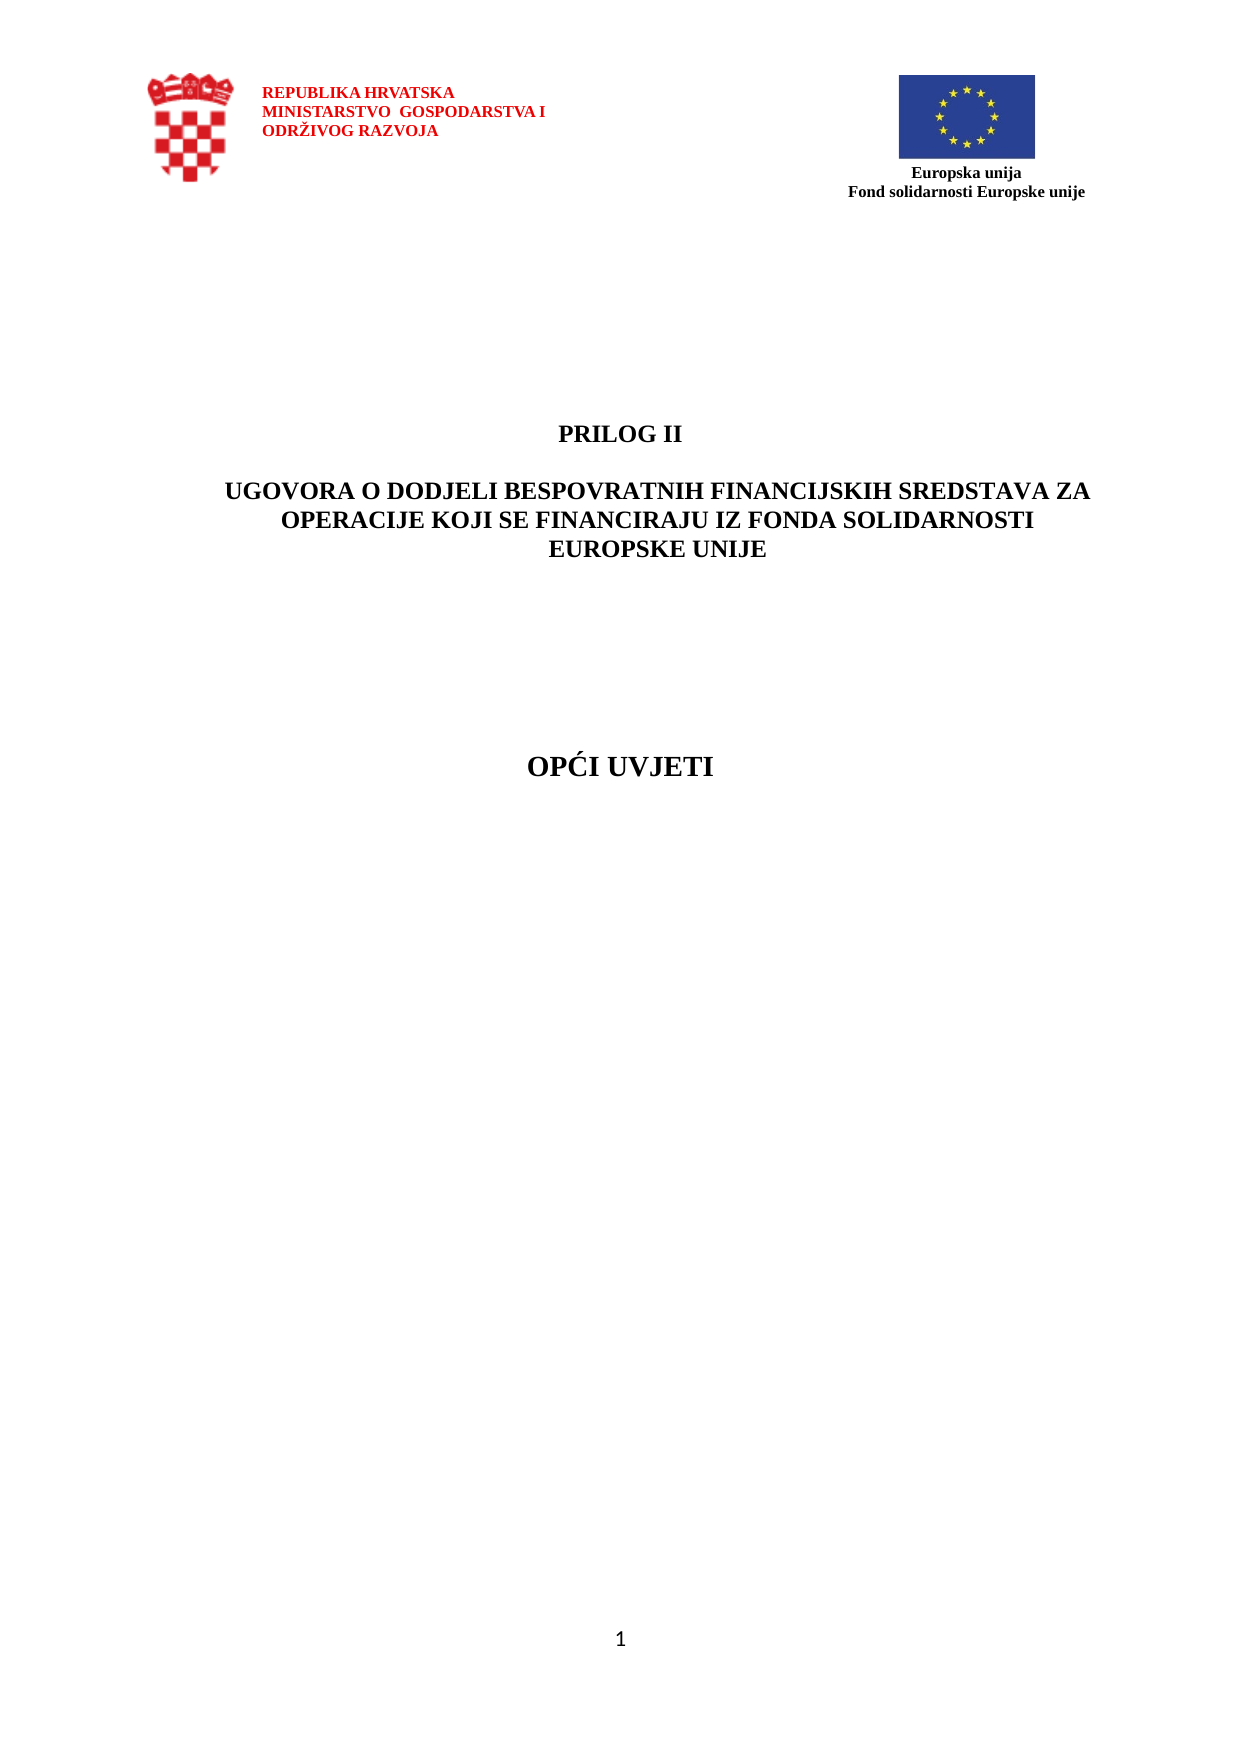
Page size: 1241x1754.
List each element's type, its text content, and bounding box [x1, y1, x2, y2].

text PRILOG II [148, 419, 1093, 447]
text OPĆI UVJETI [148, 749, 1093, 783]
text UGOVORA O DODJELI BESPOVRATNIH FINANCIJSKIH SREDSTAVA ZA OPERACIJE KOJI SE FINANCIRAJU IZ FONDA SOLIDARNOSTI EUROPSKE UNIJE [223, 476, 1093, 562]
picture [147, 73, 237, 190]
picture [898, 75, 1036, 160]
